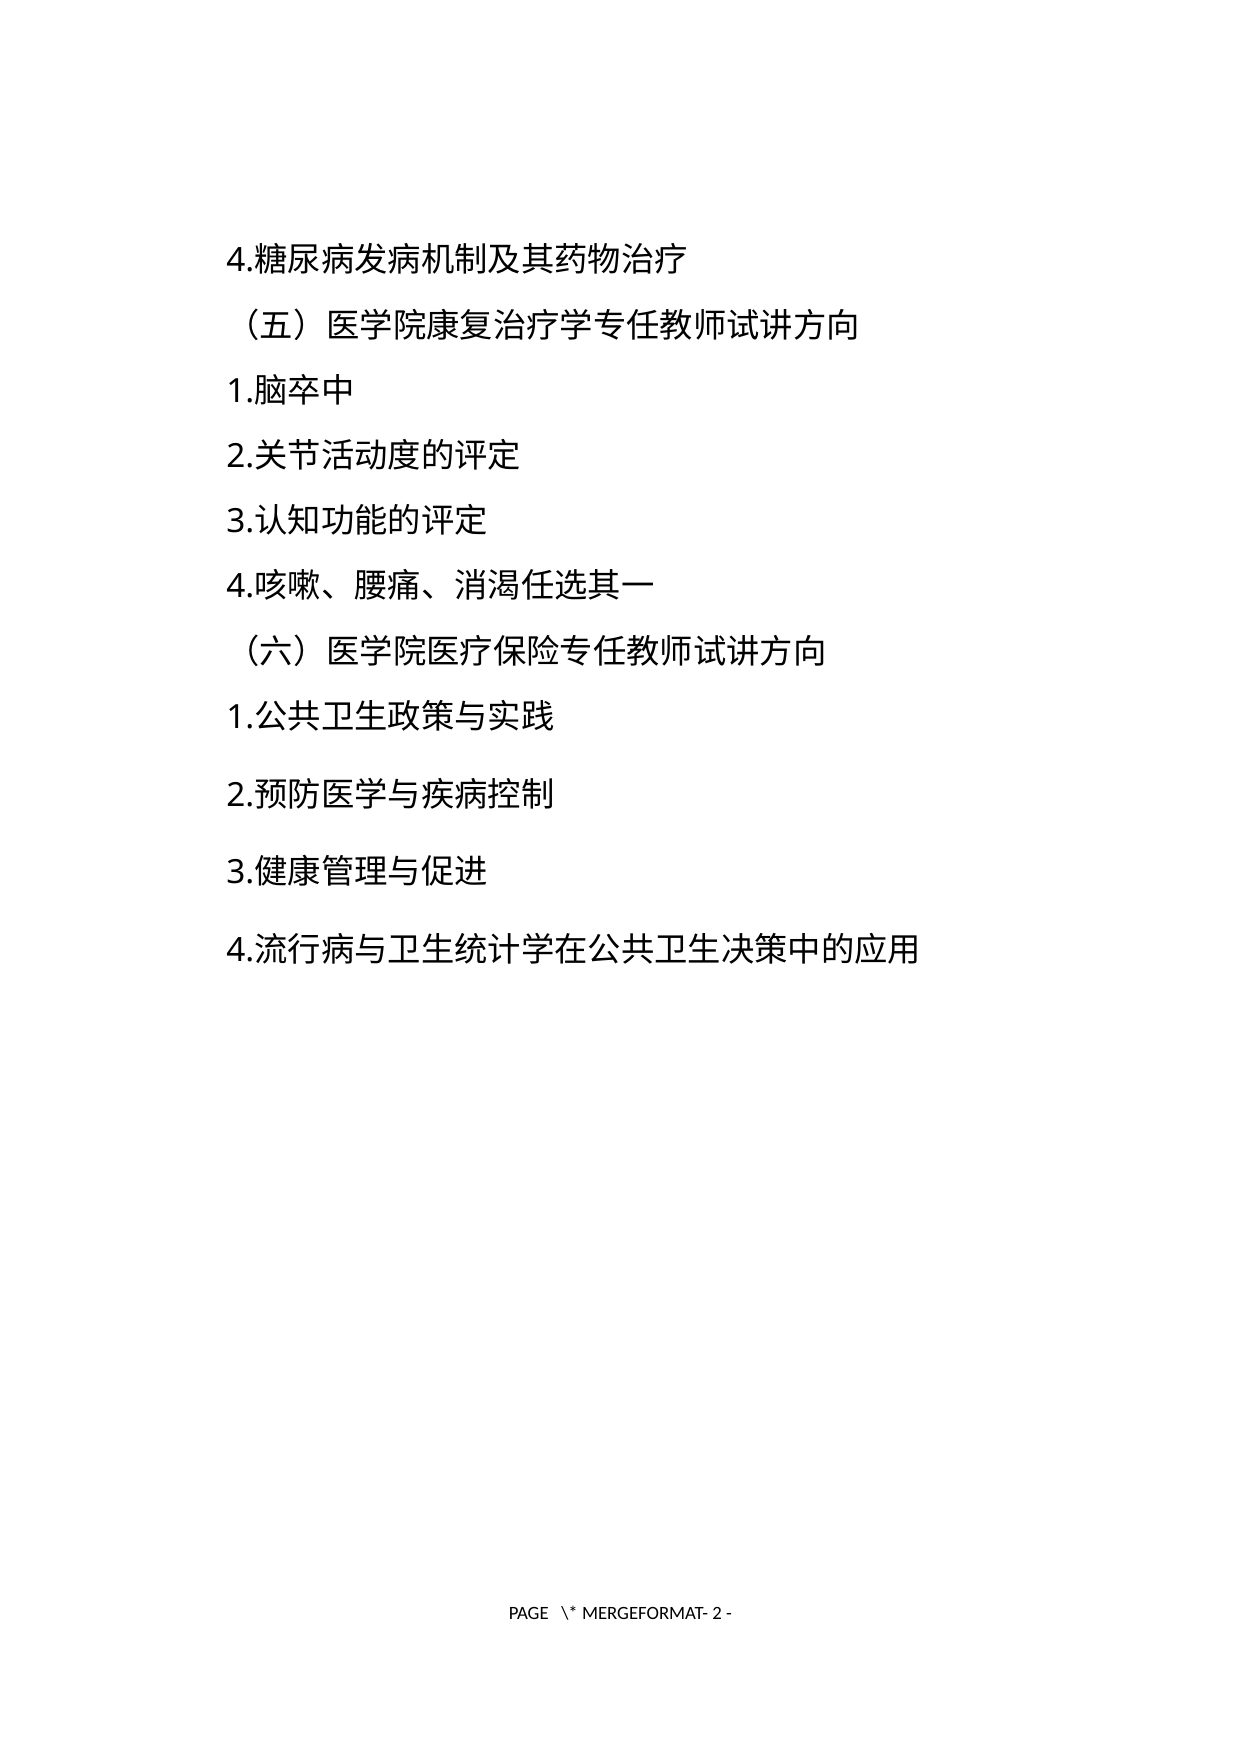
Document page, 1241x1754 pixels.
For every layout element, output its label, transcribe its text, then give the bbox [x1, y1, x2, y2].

text 1.公共卫生政策与实践 [159, 681, 1081, 747]
text 4.咳嗽、腰痛、消渴任选其一 [159, 551, 1081, 616]
text 2.关节活动度的评定 [159, 421, 1081, 486]
list （五）医学院康复治疗学专任教师试讲方向 [159, 290, 1081, 355]
text 3.健康管理与促进 [159, 837, 1081, 902]
text 2.预防医学与疾病控制 [159, 759, 1081, 824]
text 4.流行病与卫生统计学在公共卫生决策中的应用 [159, 914, 1081, 980]
text 3.认知功能的评定 [159, 486, 1081, 551]
text 1.脑卒中 [159, 355, 1081, 421]
list （六）医学院医疗保险专任教师试讲方向 [159, 616, 1081, 681]
text 4.糖尿病发病机制及其药物治疗 [159, 225, 1081, 290]
